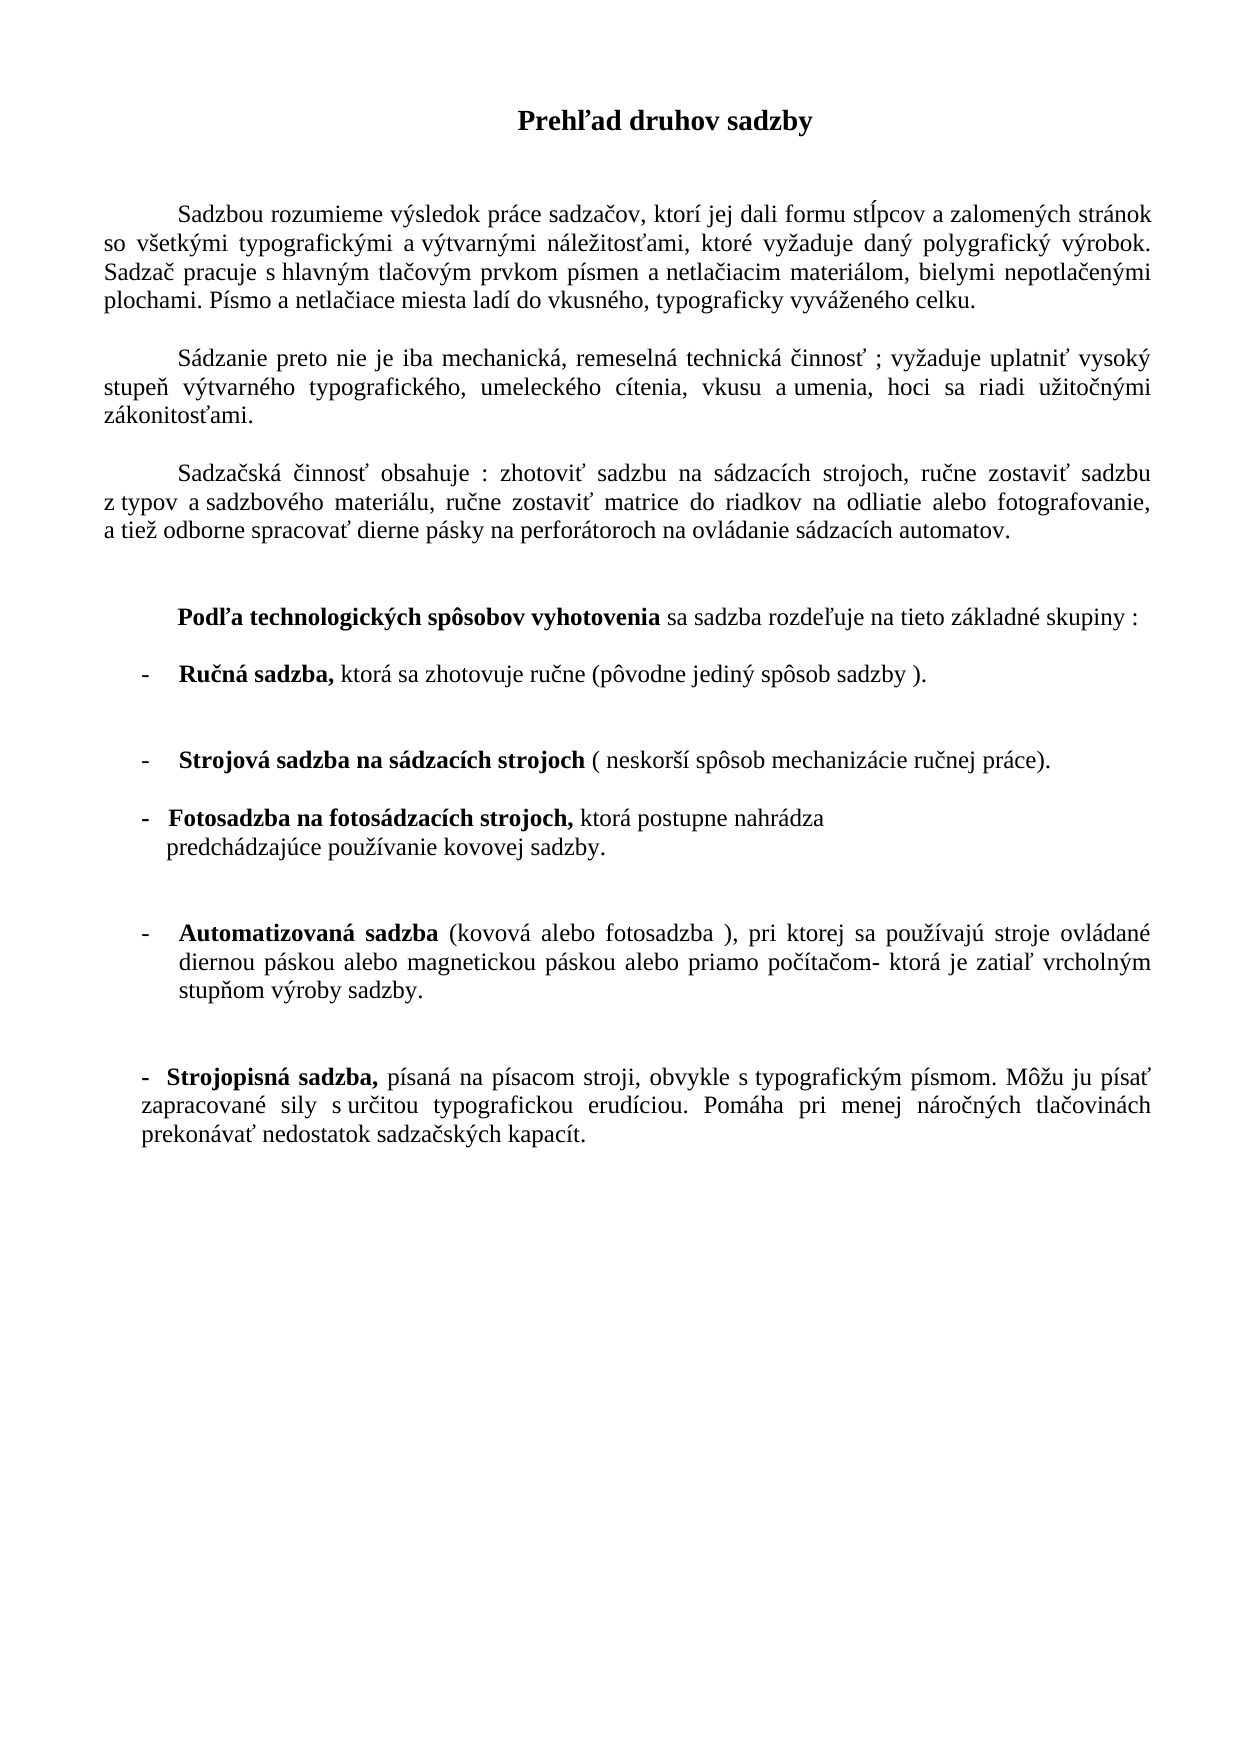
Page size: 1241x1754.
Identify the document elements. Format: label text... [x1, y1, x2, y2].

text predchádzajúce používanie kovovej sadzby. [141, 832, 1152, 861]
text Sadzbou rozumieme výsledok práce sadzačov, ktorí jej dali formu stĺpcov a zalomených stránok so všetkými typografickými a výtvarnými náležitosťami, ktoré vyžaduje daný polygrafický výrobok. Sadzač pracuje s hlavným tlačovým prvkom písmen a netlačiacim materiálom, bielymi nepotlačenými plochami. Písmo a netlačiace miesta ladí do vkusného, typograficky vyváženého celku. [103, 199, 1152, 314]
text Podľa technologických spôsobov vyhotovenia sa sadzba rozdeľuje na tieto základné skupiny : [177, 602, 1152, 631]
text - Fotosadzba na fotosádzacích strojoch, ktorá postupne nahrádza [141, 803, 1152, 832]
text Prehľad druhov sadzby [178, 103, 1152, 137]
text Sádzanie preto nie je iba mechanická, remeselná technická činnosť ; vyžaduje uplatniť vysoký stupeň výtvarného typografického, umeleckého cítenia, vkusu a umenia, hoci sa riadi užitočnými zákonitosťami. [103, 343, 1152, 429]
list Strojová sadzba na sádzacích strojoch ( neskorší spôsob mechanizácie ručnej práce). [141, 746, 1152, 774]
list Automatizovaná sadzba (kovová alebo fotosadzba ), pri ktorej sa používajú stroje ovládané diernou páskou alebo magnetickou páskou alebo priamo počítačom- ktorá je zatiaľ vrcholným stupňom výroby sadzby. [141, 918, 1152, 1004]
list Ručná sadzba, ktorá sa zhotovuje ručne (pôvodne jediný spôsob sadzby ). [141, 659, 1152, 688]
text Sadzačská činnosť obsahuje : zhotoviť sadzbu na sádzacích strojoch, ručne zostaviť sadzbu z typov a sadzbového materiálu, ručne zostaviť matrice do riadkov na odliatie alebo fotografovanie, a tiež odborne spracovať dierne pásky na perforátoroch na ovládanie sádzacích automatov. [103, 458, 1152, 544]
text - Strojopisná sadzba, písaná na písacom stroji, obvykle s typografickým písmom. Môžu ju písať zapracované sily s určitou typografickou erudíciou. Pomáha pri menej náročných tlačovinách prekonávať nedostatok sadzačských kapacít. [141, 1062, 1152, 1148]
